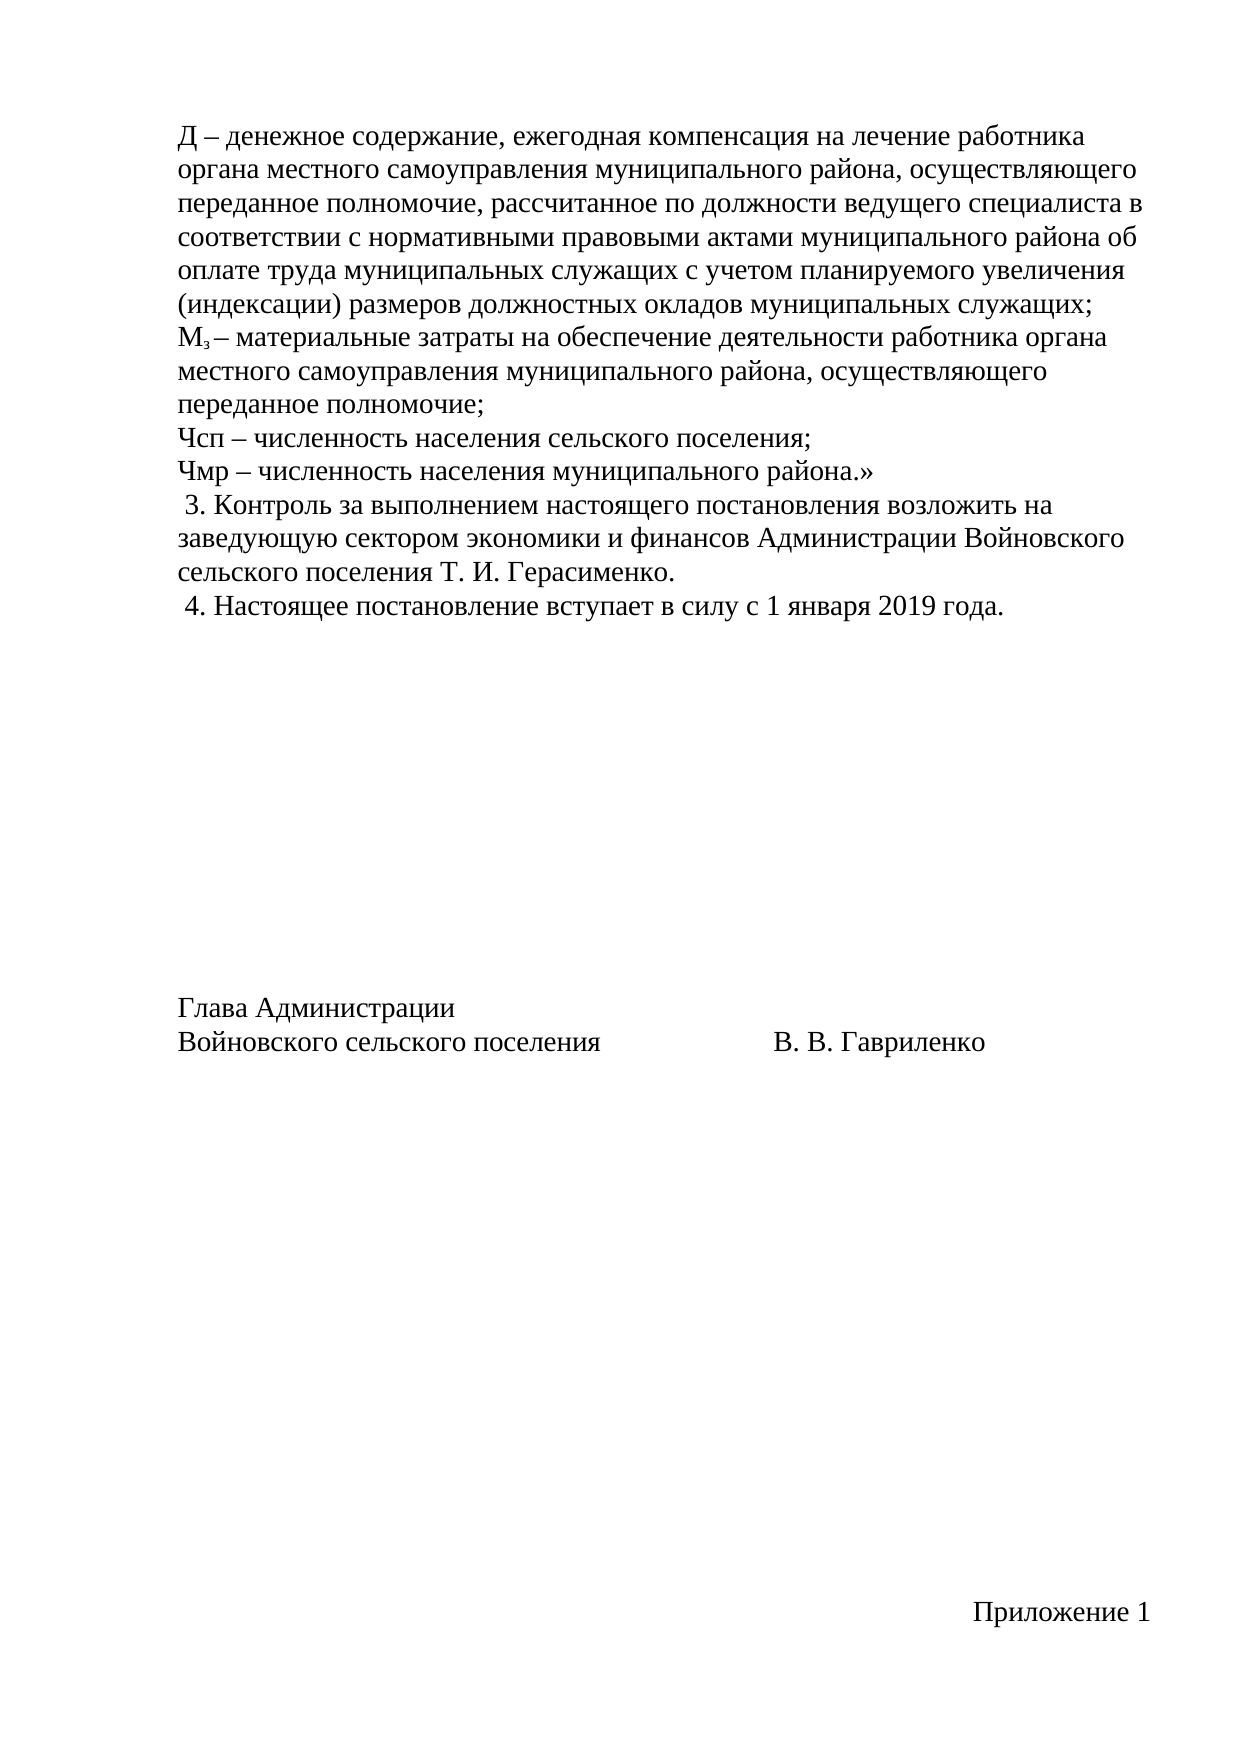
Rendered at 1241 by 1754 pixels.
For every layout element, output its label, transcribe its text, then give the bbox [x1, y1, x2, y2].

text 3. Контроль за выполнением настоящего постановления возложить на заведующую сектором экономики и финансов Администрации Войновского сельского поселения Т. И. Герасименко. [177, 487, 1152, 588]
text Глава Администрации [177, 990, 1152, 1024]
text Чмр – численность населения муниципального района.» [177, 453, 1152, 487]
text Д – денежное содержание, ежегодная компенсация на лечение работника органа местного самоуправления муниципального района, осуществляющего переданное полномочие, рассчитанное по должности ведущего специалиста в соответствии с нормативными правовыми актами муниципального района об оплате труда муниципальных служащих с учетом планируемого увеличения (индексации) размеров должностных окладов муниципальных служащих; [177, 118, 1152, 319]
text Чсп – численность населения сельского поселения; [177, 420, 1152, 453]
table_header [605, 1594, 1162, 1636]
text 4. Настоящее постановление вступает в силу с 1 января 2019 года. [177, 588, 1152, 621]
text Мз – материальные затраты на обеспечение деятельности работника органа местного самоуправления муниципального района, осуществляющего переданное полномочие; [177, 319, 1152, 420]
text Войновского сельского поселения В. В. Гавриленко [177, 1024, 1152, 1057]
